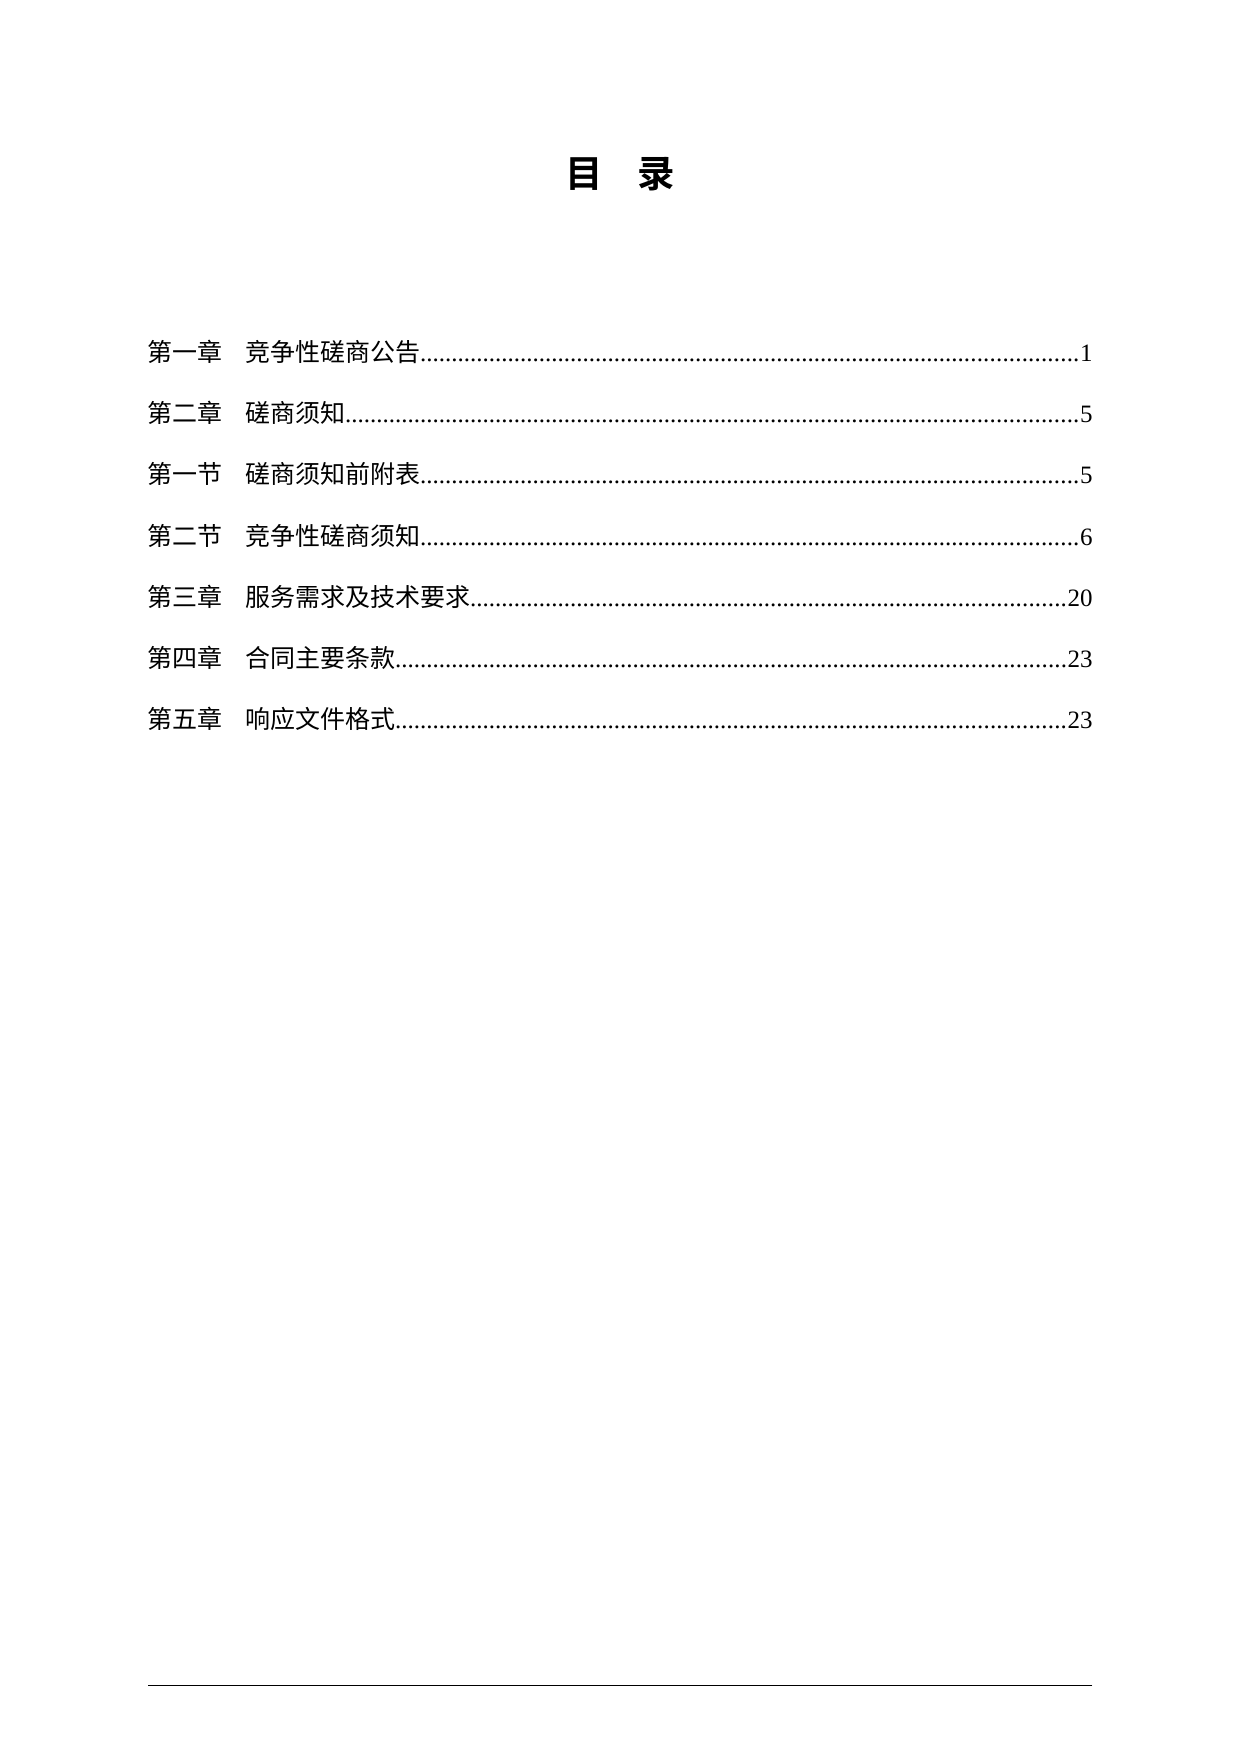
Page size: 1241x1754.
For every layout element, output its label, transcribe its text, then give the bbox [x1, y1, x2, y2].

text 第一节 磋商须知前附表 5 [148, 455, 1092, 491]
text 第五章 响应文件格式 23 [148, 700, 1092, 736]
text 第三章 服务需求及技术要求 20 [148, 577, 1092, 613]
text 第二章 磋商须知 5 [148, 393, 1092, 430]
text 第四章 合同主要条款 23 [148, 638, 1092, 675]
text 第二节 竞争性磋商须知 6 [148, 516, 1092, 552]
text 第一章 竞争性磋商公告 1 [148, 332, 1092, 368]
text 目 录 [148, 148, 1092, 198]
